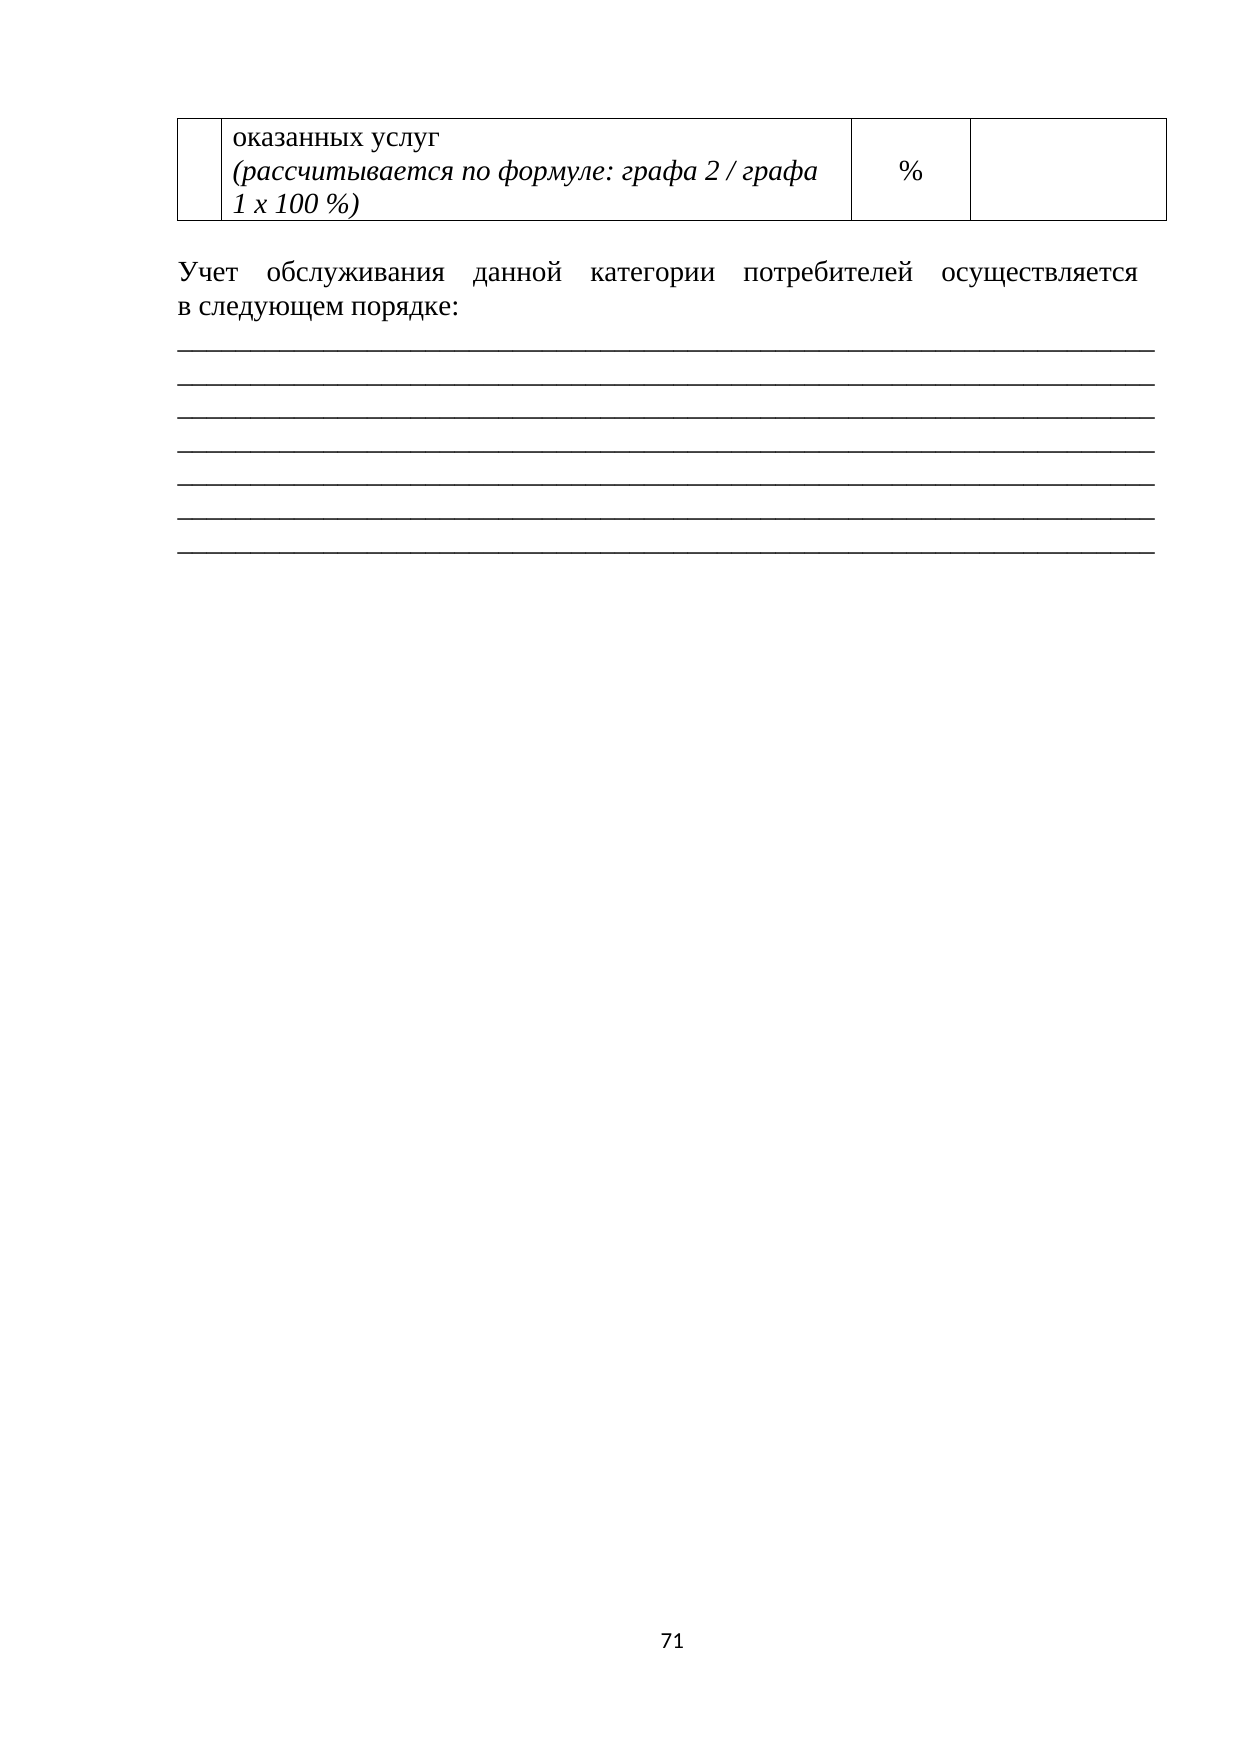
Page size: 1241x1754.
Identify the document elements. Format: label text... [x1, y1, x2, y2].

text _________________________________________________________________________________________________________________________________________________________________________________________________________ [177, 321, 1167, 422]
table_cell [971, 119, 1166, 220]
table_cell % [852, 119, 970, 220]
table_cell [222, 119, 851, 220]
text Учет обслуживания данной категории потребителей осуществляется в следующем порядке: [177, 254, 1167, 321]
table_cell 3. [178, 119, 221, 220]
text ____________________________________________________________________________________________________________________________________________________________________________________________________________________________________________________________________________ [177, 422, 1167, 556]
